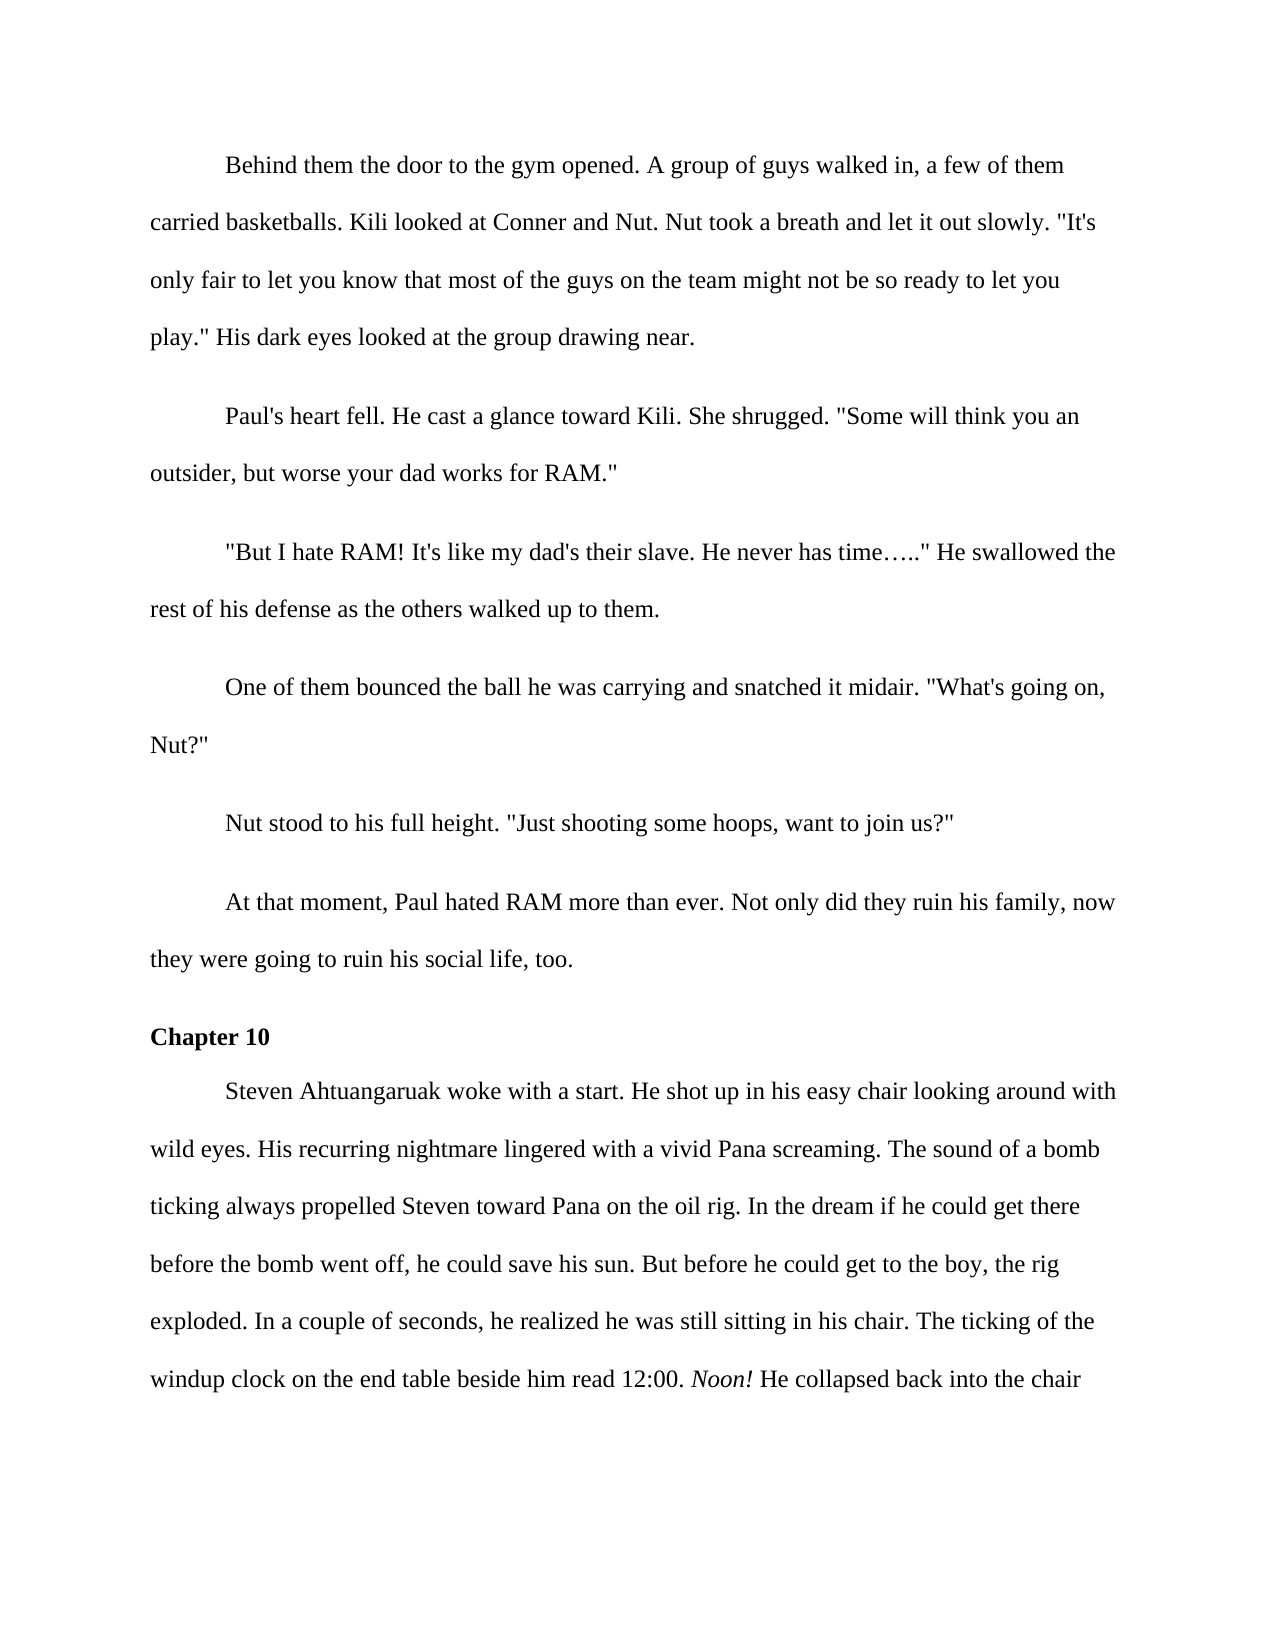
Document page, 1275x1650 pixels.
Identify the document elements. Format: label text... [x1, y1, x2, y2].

text One of them bounced the ball he was carrying and snatched it midair. "What's going on, Nut?" [150, 672, 1125, 759]
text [150, 1076, 1125, 1393]
text Chapter 10 [150, 1022, 1125, 1051]
text At that moment, Paul hated RAM more than ever. Not only did they ruin his family, now they were going to ruin his social life, too. [150, 887, 1125, 973]
text Paul's heart fell. He cast a glance toward Kili. She shrugged. "Some will think you an outsider, but worse your dad works for RAM." [150, 401, 1125, 487]
text Nut stood to his full height. "Just shooting some hoops, want to join us?" [150, 808, 1125, 837]
text Behind them the door to the gym opened. A group of guys walked in, a few of them carried basketballs. Kili looked at Conner and Nut. Nut took a breath and let it out slowly. "It's only fair to let you know that most of the guys on the team might not be so ready to let you play." His dark eyes looked at the group drawing near. [150, 150, 1125, 351]
text "But I hate RAM! It's like my dad's their slave. He never has time….." He swallowed the rest of his defense as the others walked up to them. [150, 537, 1125, 623]
